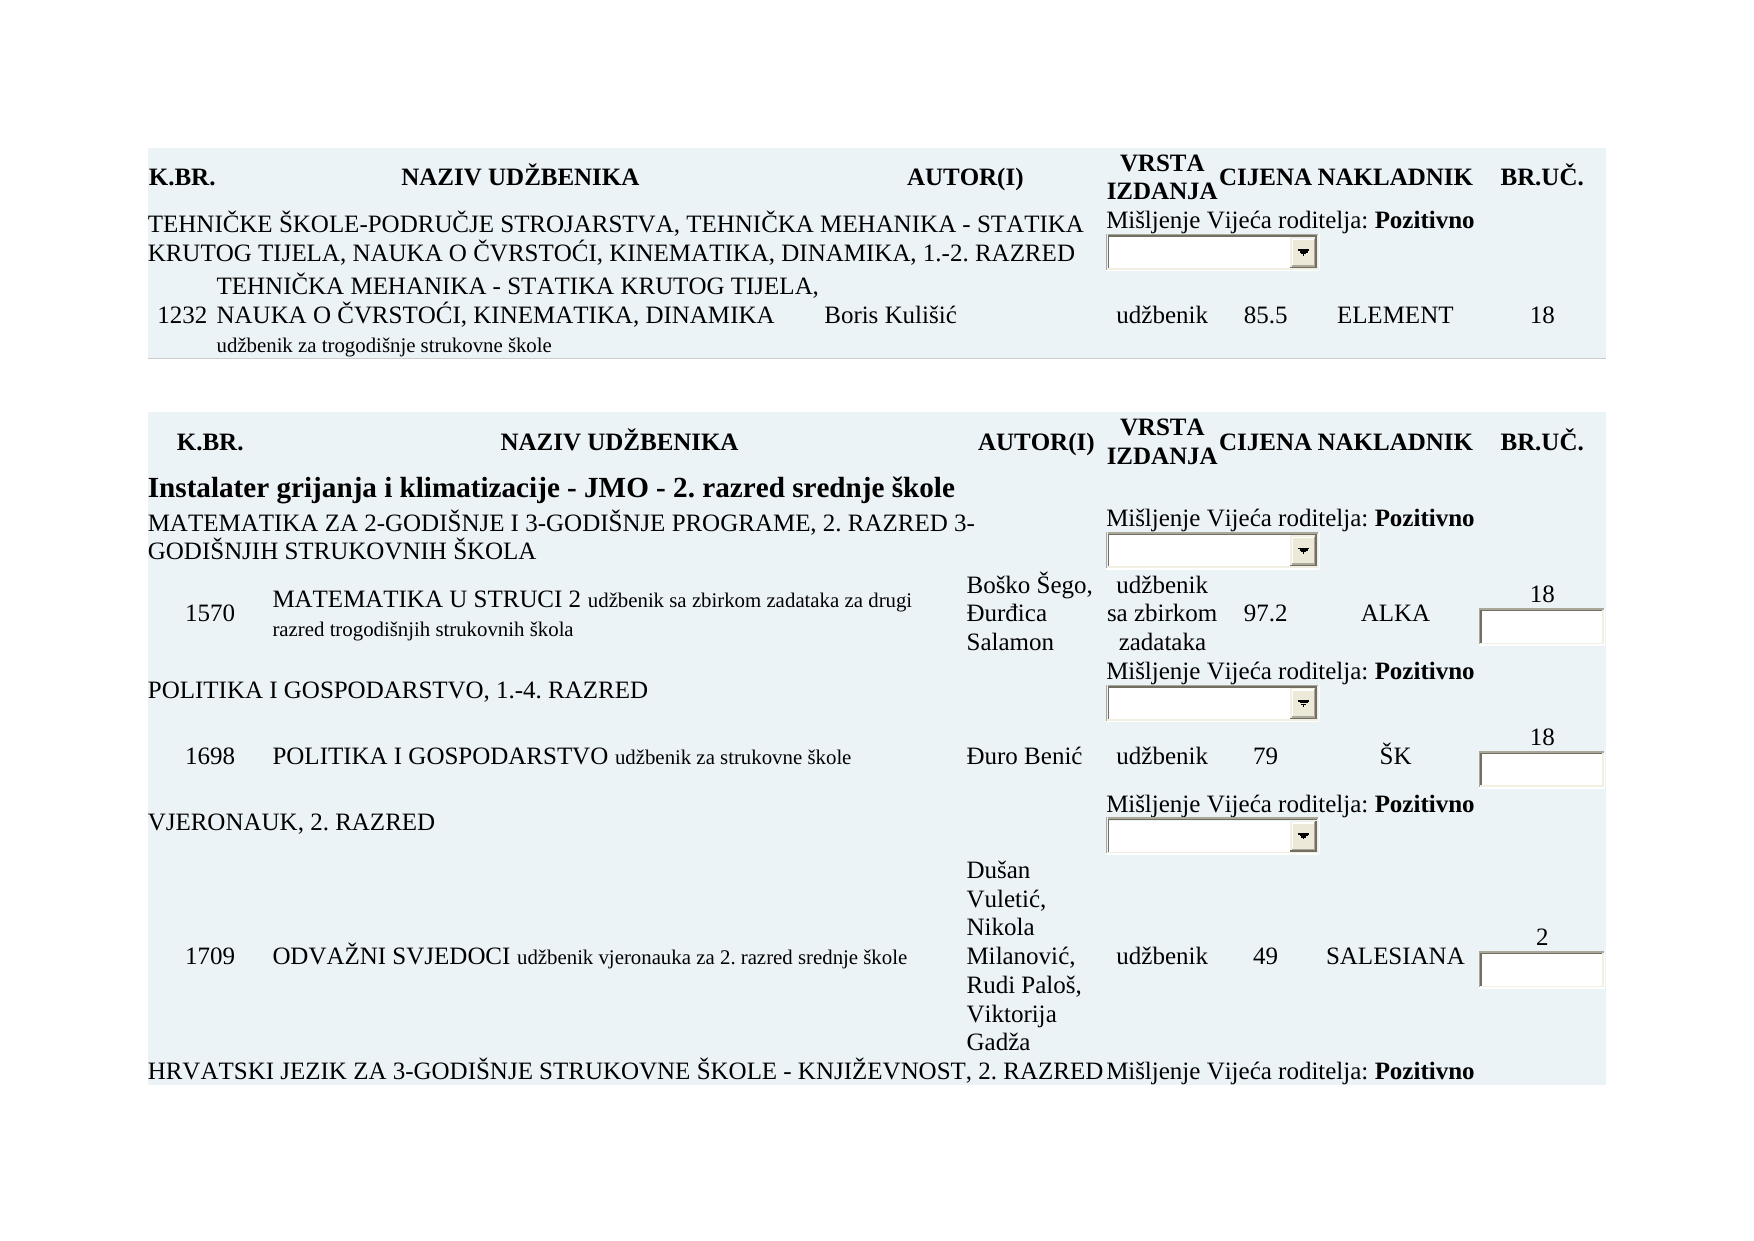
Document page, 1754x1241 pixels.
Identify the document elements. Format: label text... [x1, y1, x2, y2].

table_cell 18 [1478, 722, 1606, 789]
table_cell 18 [1478, 271, 1606, 358]
table_cell 1709 [148, 855, 272, 1056]
table_header NAZIV UDŽBENIKA [272, 412, 966, 470]
table_cell TEHNIČKA MEHANIKA - STATIKA KRUTOG TIJELA, NAUKA O ČVRSTOĆI, KINEMATIKA, DINAMIKA udžbenik za trogodišnje strukovne škole [216, 271, 824, 358]
table_cell POLITIKA I GOSPODARSTVO, 1.-4. RAZRED [148, 656, 1106, 722]
table_header BR.UČ. [1478, 148, 1606, 205]
table_header NAZIV UDŽBENIKA [216, 148, 824, 205]
table_cell ŠK [1313, 722, 1478, 789]
table_cell ODVAŽNI SVJEDOCI udžbenik vjeronauka za 2. razred srednje škole [272, 855, 966, 1056]
table_cell udžbenik sa zbirkom zadataka [1106, 570, 1218, 656]
table_cell SALESIANA [1313, 855, 1478, 1056]
table_header VRSTA IZDANJA [1106, 148, 1218, 205]
table_header BR.UČ. [1478, 412, 1606, 470]
table_cell 85.5 [1218, 271, 1313, 358]
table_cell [148, 1056, 1106, 1085]
table_cell 49 [1218, 855, 1313, 1056]
table_cell Boris Kulišić [824, 271, 1106, 358]
table_cell MATEMATIKA U STRUCI 2 udžbenik sa zbirkom zadataka za drugi razred trogodišnjih strukovnih škola [272, 570, 966, 656]
table_cell Instalater grijanja i klimatizacije - JMO - 2. razred srednje škole [148, 470, 1606, 503]
table_cell 97.2 [1218, 570, 1313, 656]
table_cell udžbenik [1106, 271, 1218, 358]
table_cell TEHNIČKE ŠKOLE-PODRUČJE STROJARSTVA, TEHNIČKA MEHANIKA - STATIKA KRUTOG TIJELA, NAUKA O ČVRSTOĆI, KINEMATIKA, DINAMIKA, 1.-2. RAZRED [148, 205, 1106, 271]
table_cell 79 [1218, 722, 1313, 789]
table_header VRSTA IZDANJA [1106, 412, 1218, 470]
table_cell 1698 [148, 722, 272, 789]
table_header K.BR. [148, 412, 272, 470]
table_cell ELEMENT [1313, 271, 1478, 358]
table_cell 2 [1478, 855, 1606, 1056]
table_cell POLITIKA I GOSPODARSTVO udžbenik za strukovne škole [272, 722, 966, 789]
table_header CIJENA [1218, 148, 1313, 205]
table_header CIJENA [1218, 412, 1313, 470]
table_cell Mišljenje Vijeća roditelja: Pozitivno [1106, 205, 1606, 271]
table_cell 18 [1478, 570, 1606, 656]
table_cell Boško Šego, Đurđica Salamon [966, 570, 1106, 656]
table_cell Mišljenje Vijeća roditelja: Pozitivno [1106, 503, 1606, 570]
table_header AUTOR(I) [824, 148, 1106, 205]
table_header NAKLADNIK [1313, 148, 1478, 205]
table_cell Mišljenje Vijeća roditelja: Pozitivno [1106, 789, 1606, 855]
table_header K.BR. [148, 148, 216, 205]
table_cell udžbenik [1106, 855, 1218, 1056]
table_cell 1232 [148, 271, 216, 358]
table_cell Đuro Benić [966, 722, 1106, 789]
table_cell udžbenik [1106, 722, 1218, 789]
table_header NAKLADNIK [1313, 412, 1478, 470]
table_cell Mišljenje Vijeća roditelja: Pozitivno [1106, 1056, 1606, 1085]
table_cell 1570 [148, 570, 272, 656]
table_cell Dušan Vuletić, Nikola Milanović, Rudi Paloš, Viktorija Gadža [966, 855, 1106, 1056]
table_cell MATEMATIKA ZA 2-GODIŠNJE I 3-GODIŠNJE PROGRAME, 2. RAZRED 3-GODIŠNJIH STRUKOVNIH ŠKOLA [148, 503, 1106, 570]
table_cell VJERONAUK, 2. RAZRED [148, 789, 1106, 855]
table_cell Mišljenje Vijeća roditelja: Pozitivno [1106, 656, 1606, 722]
table_header AUTOR(I) [966, 412, 1106, 470]
table_cell ALKA [1313, 570, 1478, 656]
